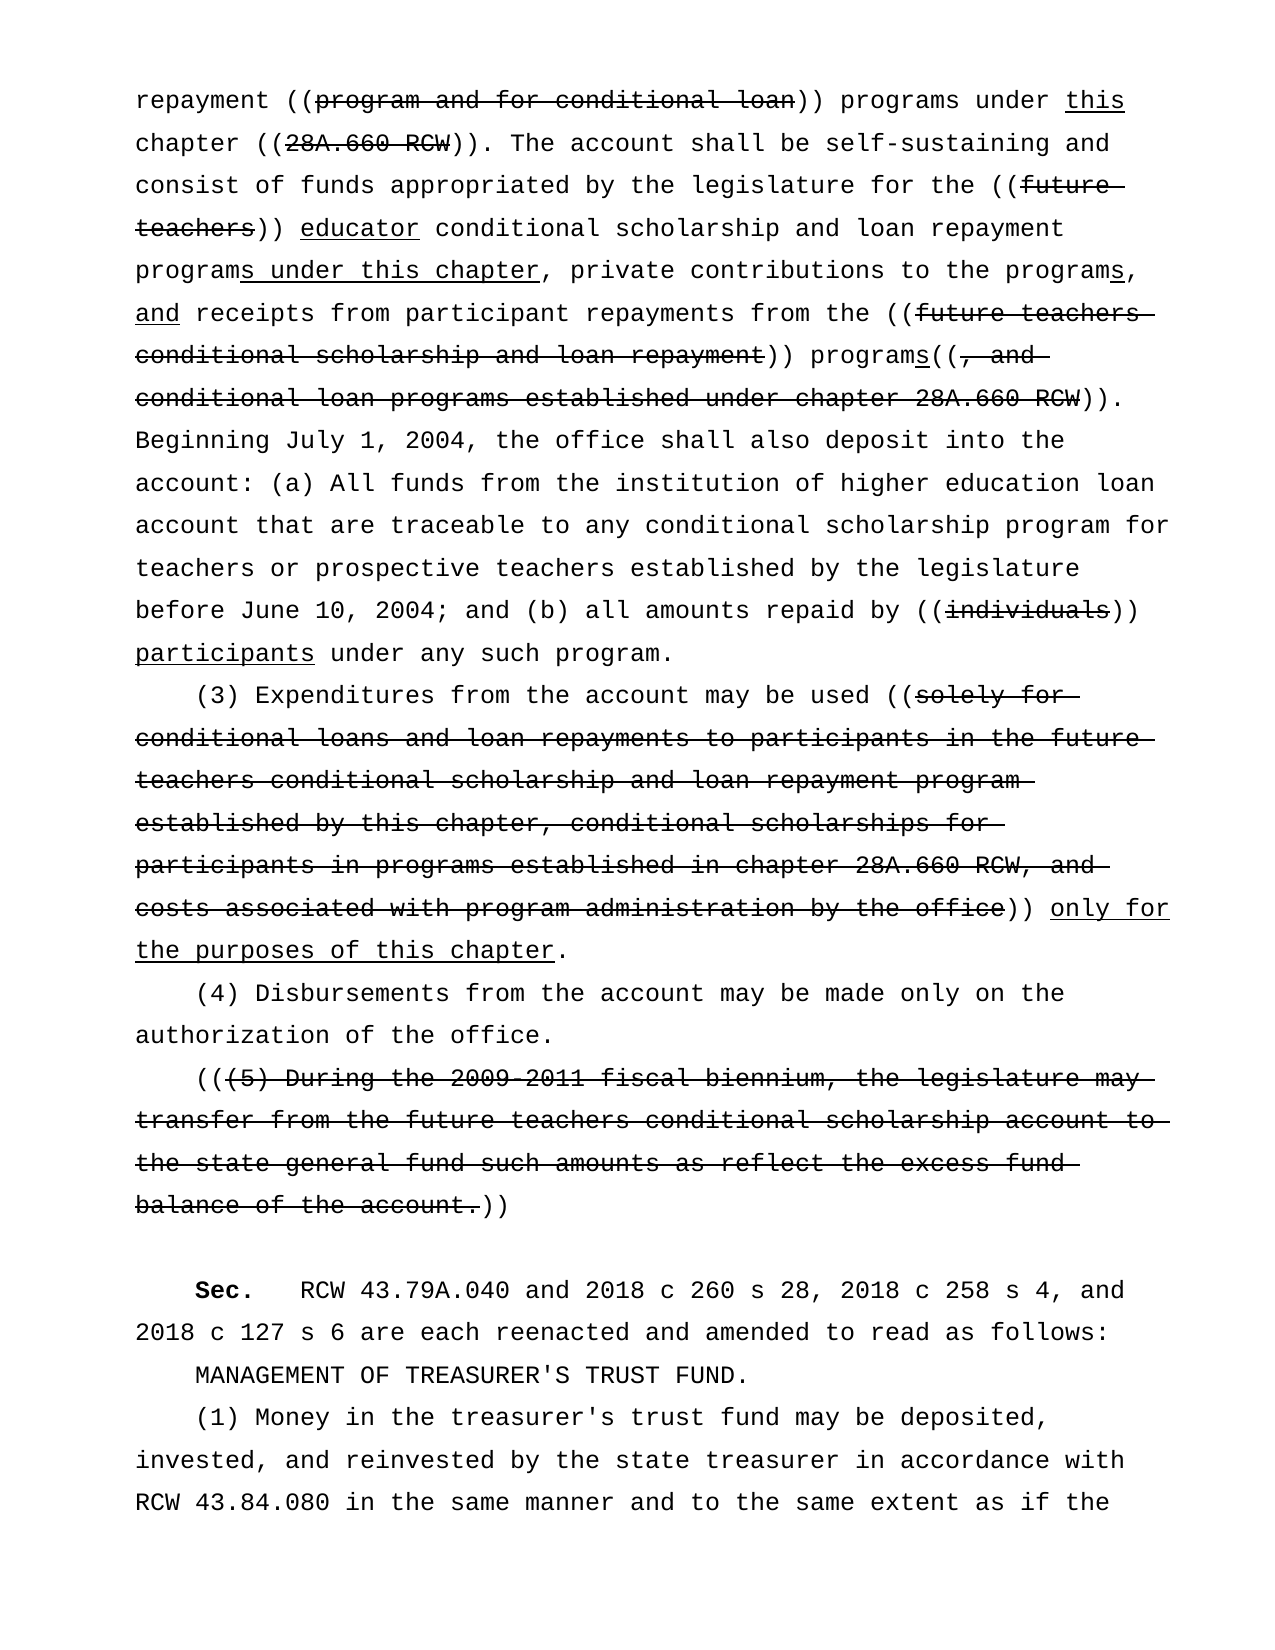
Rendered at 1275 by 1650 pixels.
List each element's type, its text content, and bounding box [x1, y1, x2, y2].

text MANAGEMENT OF TREASURER'S TRUST FUND. [135, 1349, 1170, 1392]
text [135, 75, 1170, 670]
text (((5) During the 2009-2011 fiscal biennium, the legislature may transfer from the future teachers conditional scholarship account to the state general fund such amounts as reflect the excess fund balance of the account.)) [135, 1123, 1170, 1222]
text Sec. RCW 43.79A.040 and 2018 c 260 s 28, 2018 c 258 s 4, and 2018 c 127 s 6 are each reenacted and amended to read as follows: [135, 1264, 1170, 1349]
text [135, 1392, 1170, 1519]
text (((5) During the 2009-2011 fiscal biennium, the legislature may transfer from the future teachers conditional scholarship account to the state general fund such amounts as reflect the excess fund balance of the account.)) [135, 1052, 1170, 1121]
text (3) Expenditures from the account may be used ((solely for conditional loans and loan repayments to participants in the future teachers conditional scholarship and loan repayment program established by this chapter, conditional scholarships for participants in programs established in chapter 28A.660 RCW, and costs associated with program administration by the office)) only for the purposes of this chapter. [135, 670, 1170, 967]
text (4) Disbursements from the account may be made only on the authorization of the office. [135, 967, 1170, 1052]
